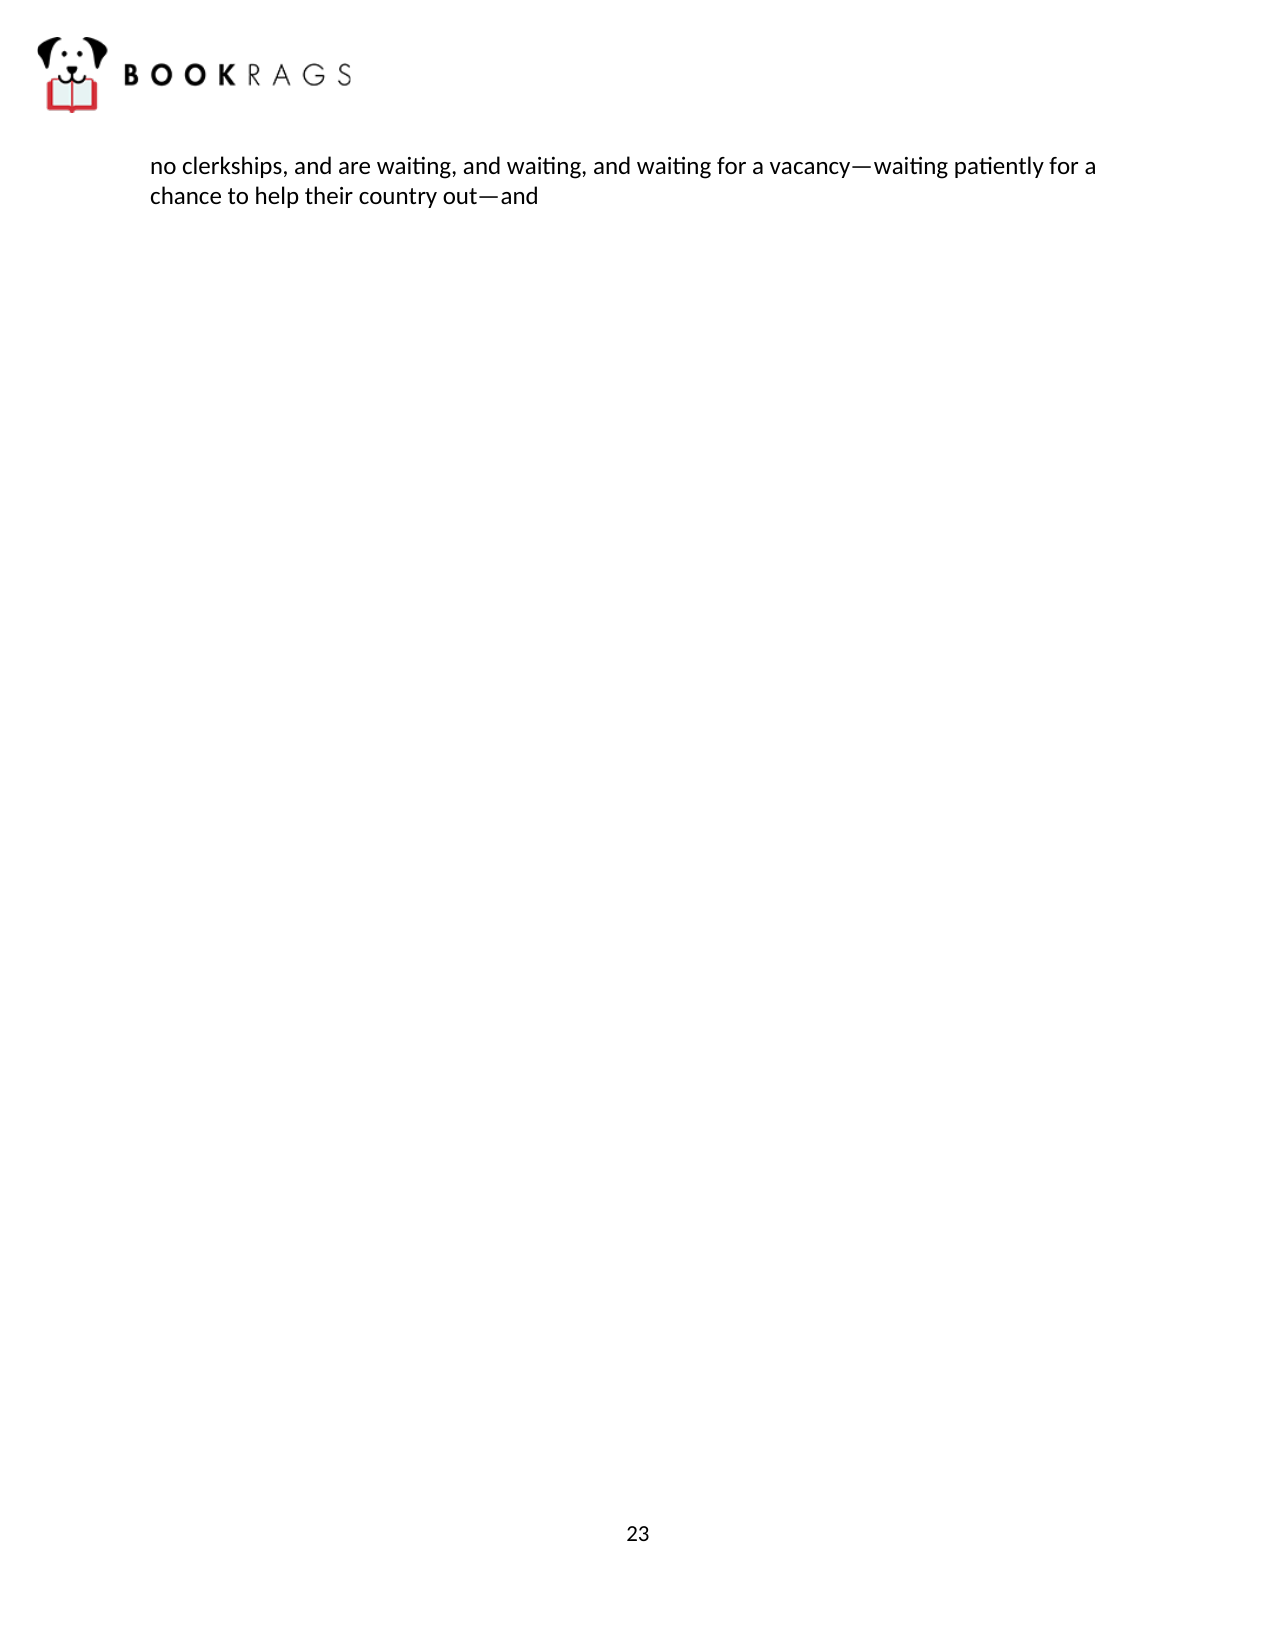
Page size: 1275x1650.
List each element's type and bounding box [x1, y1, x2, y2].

text [150, 150, 1125, 211]
picture [37, 37, 351, 113]
